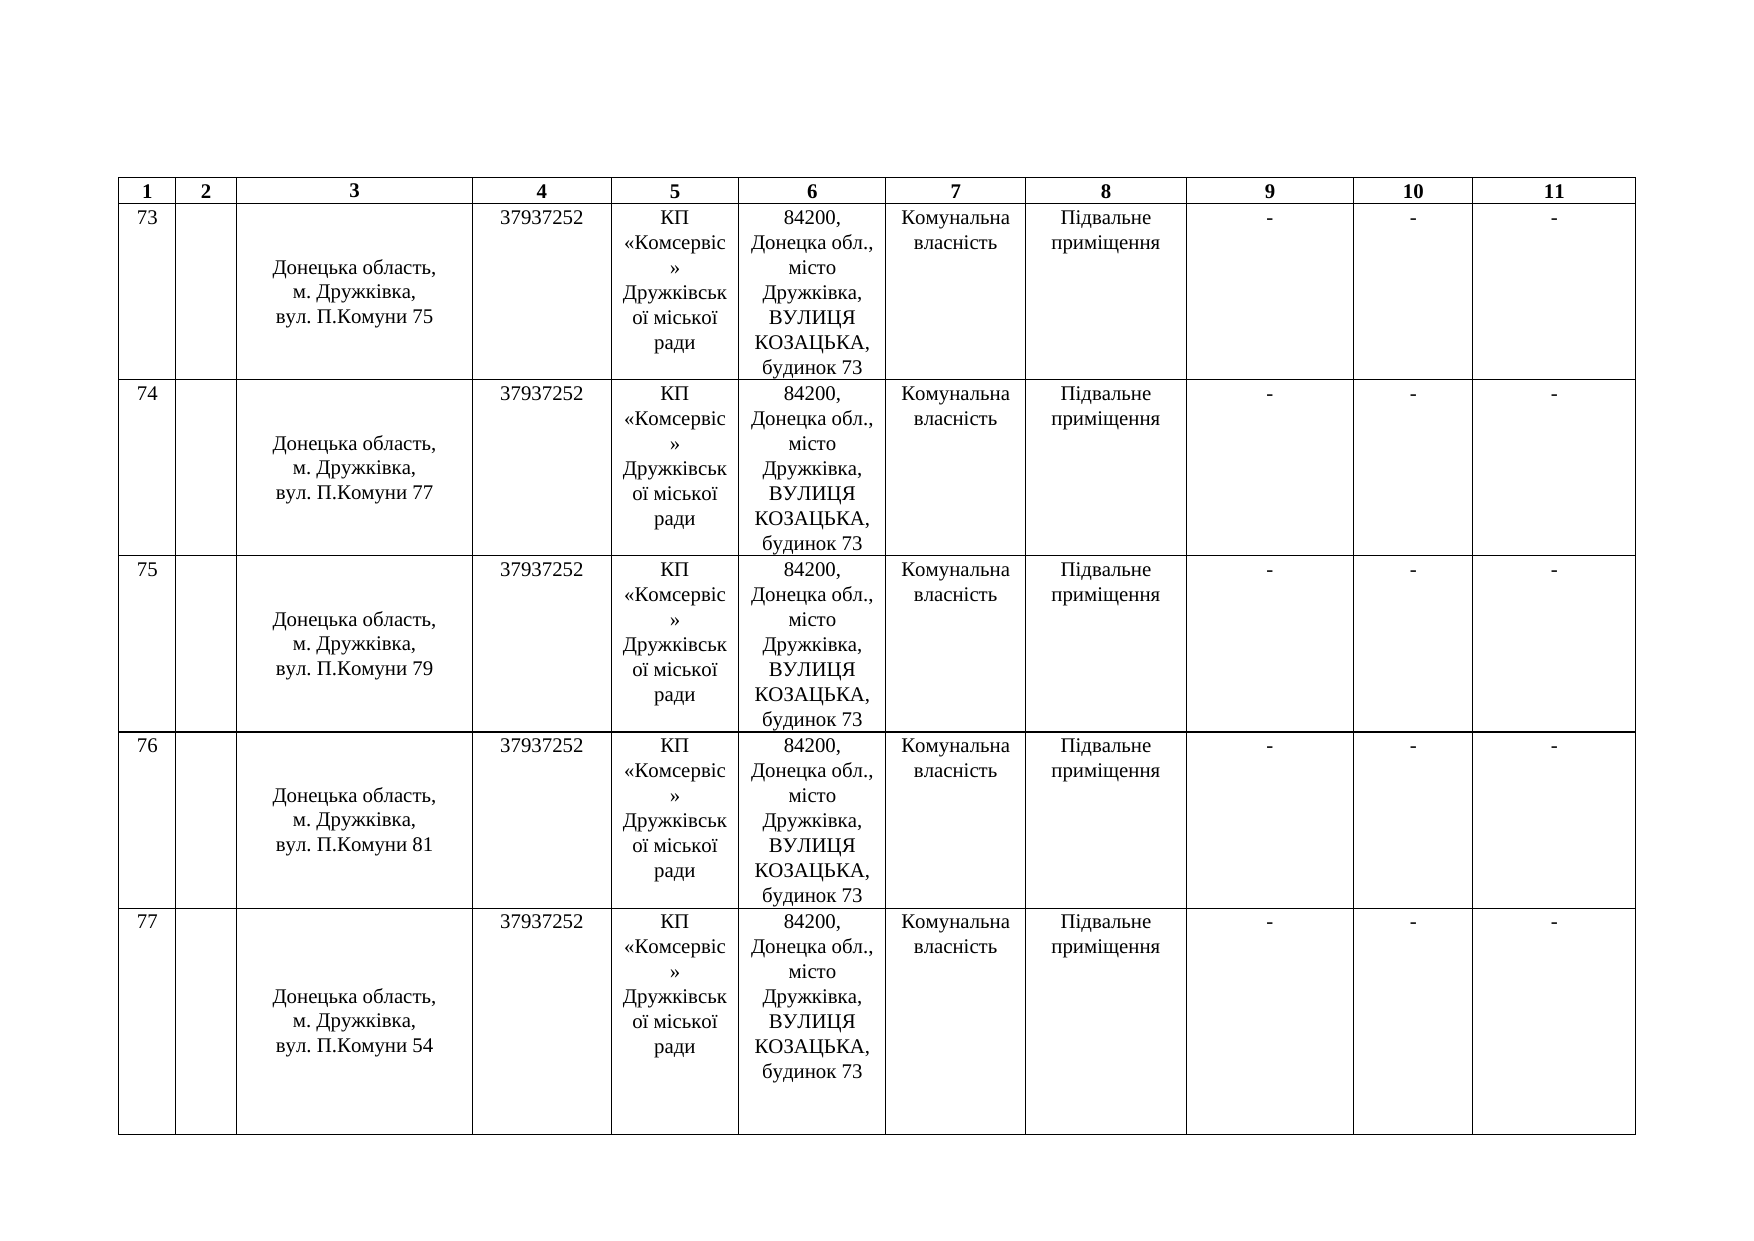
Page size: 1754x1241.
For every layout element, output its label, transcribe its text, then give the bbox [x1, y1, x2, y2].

table_cell 37937252 [473, 733, 611, 907]
table_cell - [1354, 556, 1472, 731]
table_cell - [1187, 204, 1353, 379]
table_cell - [1473, 733, 1635, 907]
table_cell 3 [237, 178, 472, 203]
table_cell Підвальне приміщення [1026, 556, 1186, 731]
table_cell 75 [119, 556, 175, 731]
table_cell - [1473, 556, 1635, 731]
table_cell - [1354, 733, 1472, 907]
table_cell 37937252 [473, 380, 611, 555]
table_cell КП «Комсервіс» Дружківської міської ради [612, 556, 738, 731]
table_cell 10 [1354, 178, 1472, 203]
table_cell Підвальне приміщення [1026, 380, 1186, 555]
table_cell [176, 204, 236, 379]
table_cell [176, 733, 236, 907]
table_cell - [1187, 909, 1353, 1133]
table_cell 2 [176, 178, 236, 203]
table_cell 6 [739, 178, 885, 203]
table_cell [176, 909, 236, 1133]
table_cell Донецька область, м. Дружківка, вул. П.Комуни 77 [237, 380, 472, 555]
table_cell - [1354, 909, 1472, 1133]
table_cell 84200, Донецка обл., місто Дружківка, ВУЛИЦЯ КОЗАЦЬКА, будинок 73 [739, 556, 885, 731]
table_cell 7 [886, 178, 1025, 203]
table_cell Донецька область, м. Дружківка, вул. П.Комуни 54 [237, 909, 472, 1133]
table_cell - [1354, 380, 1472, 555]
table_cell 37937252 [473, 204, 611, 379]
table_cell Підвальне приміщення [1026, 204, 1186, 379]
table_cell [612, 204, 738, 379]
table_cell - [1473, 204, 1635, 379]
table_cell - [1473, 909, 1635, 1133]
table_cell [176, 380, 236, 555]
table_cell 74 [119, 380, 175, 555]
table_cell [176, 556, 236, 731]
table_cell 11 [1473, 178, 1635, 203]
table_cell Підвальне приміщення [1026, 909, 1186, 1133]
table_cell 76 [119, 733, 175, 907]
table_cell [612, 909, 738, 1133]
table_cell - [1187, 556, 1353, 731]
table_cell 8 [1026, 178, 1186, 203]
table_cell 37937252 [473, 909, 611, 1133]
table_cell 37937252 [473, 556, 611, 731]
table_cell Донецька область, м. Дружківка, вул. П.Комуни 75 [237, 204, 472, 379]
table_cell Донецька область, м. Дружківка, вул. П.Комуни 79 [237, 556, 472, 731]
table_cell 5 [612, 178, 738, 203]
table_cell 1 [119, 178, 175, 203]
table_cell 84200, Донецка обл., місто Дружківка, ВУЛИЦЯ КОЗАЦЬКА, будинок 73 [739, 733, 885, 907]
table_cell Донецька область, м. Дружківка, вул. П.Комуни 81 [237, 733, 472, 907]
table_cell Підвальне приміщення [1026, 733, 1186, 907]
table_cell - [1187, 380, 1353, 555]
table_cell Комунальна власність [886, 556, 1025, 731]
table_cell КП «Комсервіс» Дружківської міської ради [612, 733, 738, 907]
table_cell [739, 909, 885, 1133]
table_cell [739, 204, 885, 379]
table_cell 73 [119, 204, 175, 379]
table_cell 77 [119, 909, 175, 1133]
table_cell 84200, Донецка обл., місто Дружківка, ВУЛИЦЯ КОЗАЦЬКА, будинок 73 [739, 380, 885, 555]
table_cell - [1187, 733, 1353, 907]
table_cell - [1473, 380, 1635, 555]
table_cell КП «Комсервіс» Дружківської міської ради [612, 380, 738, 555]
table_cell - [1354, 204, 1472, 379]
table_cell Комунальна власність [886, 909, 1025, 1133]
table_cell Комунальна власність [886, 733, 1025, 907]
table_cell 4 [473, 178, 611, 203]
table_cell Комунальна власність [886, 204, 1025, 379]
table_cell Комунальна власність [886, 380, 1025, 555]
table_cell 9 [1187, 178, 1353, 203]
